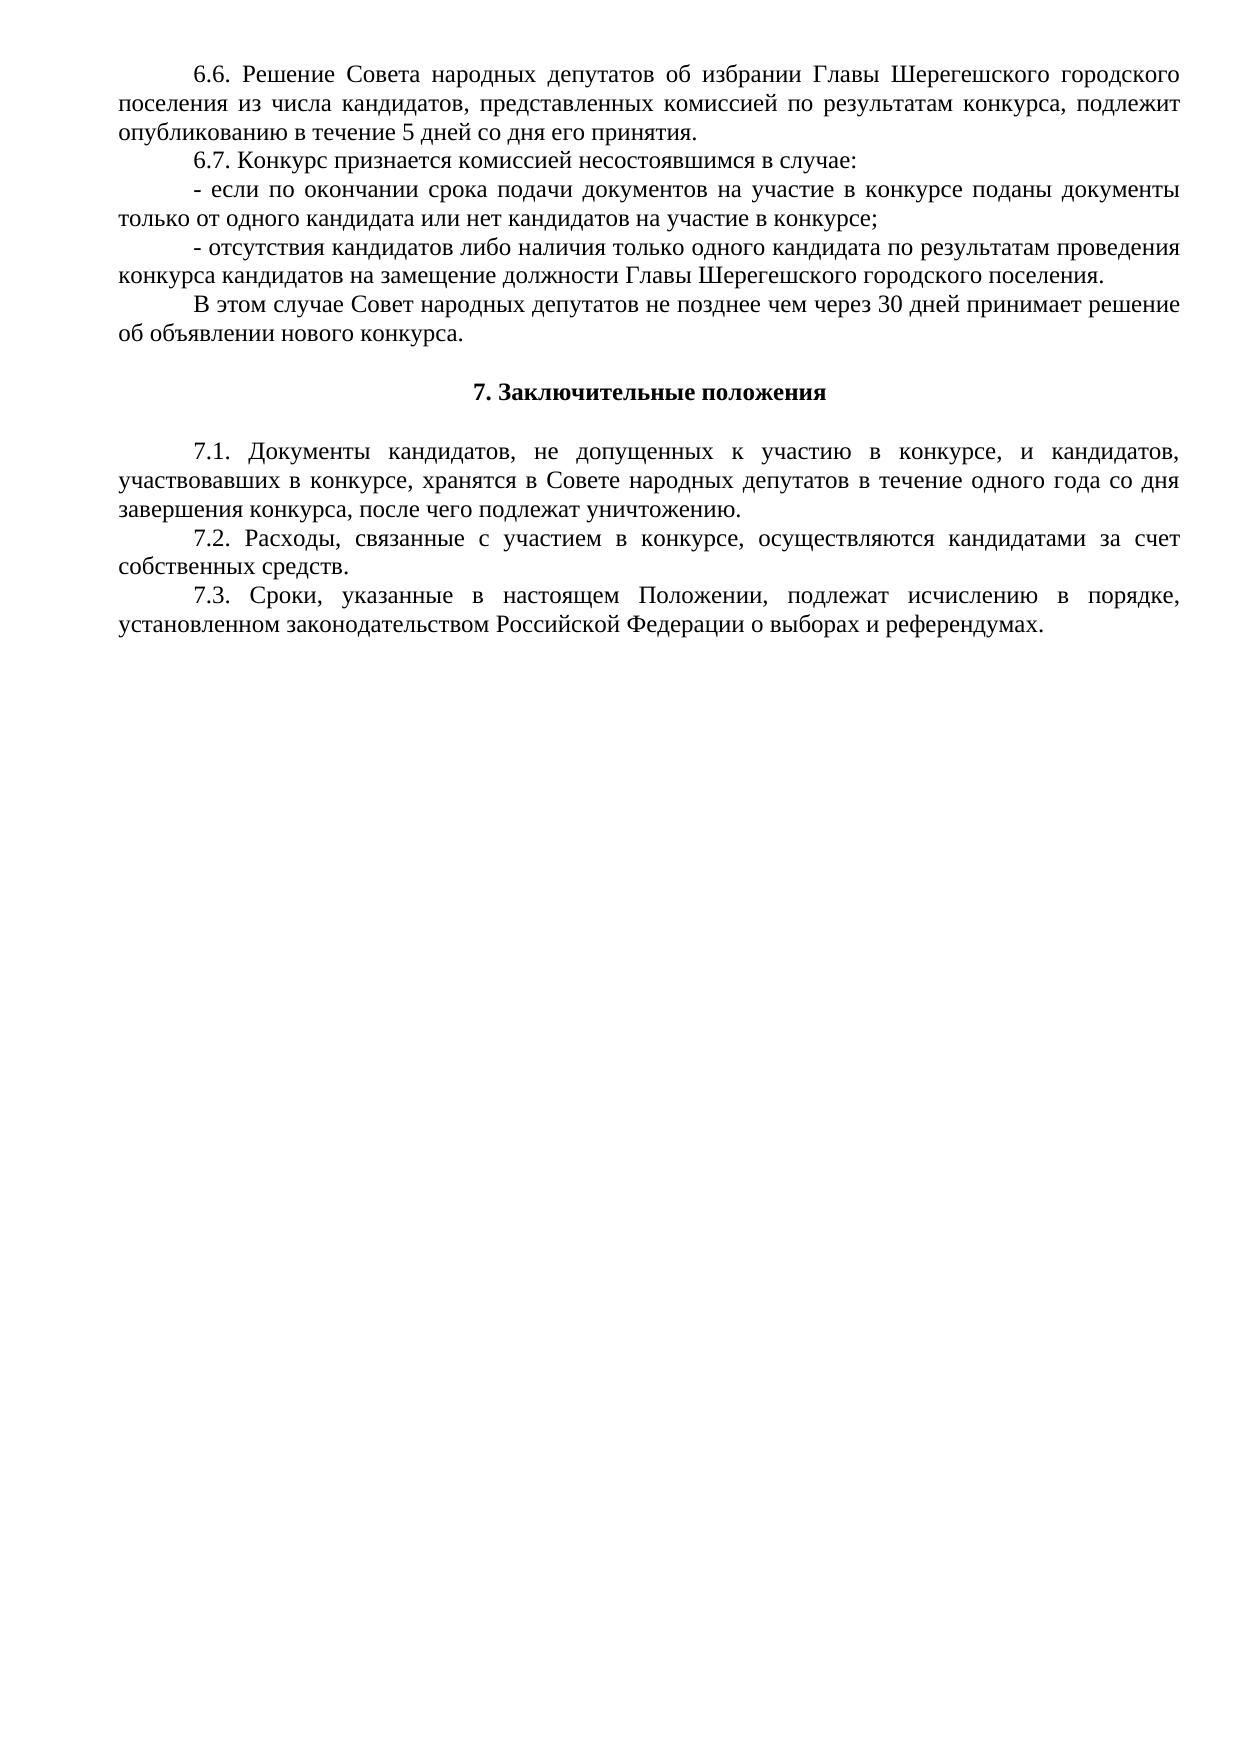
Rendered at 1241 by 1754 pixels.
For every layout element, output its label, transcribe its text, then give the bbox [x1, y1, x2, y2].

text - если по окончании срока подачи документов на участие в конкурсе поданы документы только от одного кандидата или нет кандидатов на участие в конкурсе; [118, 174, 1181, 232]
text 7.3. Сроки, указанные в настоящем Положении, подлежат исчислению в порядке, установленном законодательством Российской Федерации о выборах и референдумах. [118, 580, 1181, 638]
text 6.6. Решение Совета народных депутатов об избрании Главы Шерегешского городского поселения из числа кандидатов, представленных комиссией по результатам конкурса, подлежит опубликованию в течение 5 дней со дня его принятия. [118, 59, 1181, 145]
text - отсутствия кандидатов либо наличия только одного кандидата по результатам проведения конкурса кандидатов на замещение должности Главы Шерегешского городского поселения. [118, 232, 1181, 289]
text 7. Заключительные положения [118, 377, 1181, 406]
text 7.1. Документы кандидатов, не допущенных к участию в конкурсе, и кандидатов, участвовавших в конкурсе, хранятся в Совете народных депутатов в течение одного года со дня завершения конкурса, после чего подлежат уничтожению. [118, 436, 1181, 523]
text 7.2. Расходы, связанные с участием в конкурсе, осуществляются кандидатами за счет собственных средств. [118, 523, 1181, 580]
text 6.7. Конкурс признается комиссией несостоявшимся в случае: [118, 145, 1181, 174]
text В этом случае Совет народных депутатов не позднее чем через 30 дней принимает решение об объявлении нового конкурса. [118, 289, 1181, 347]
